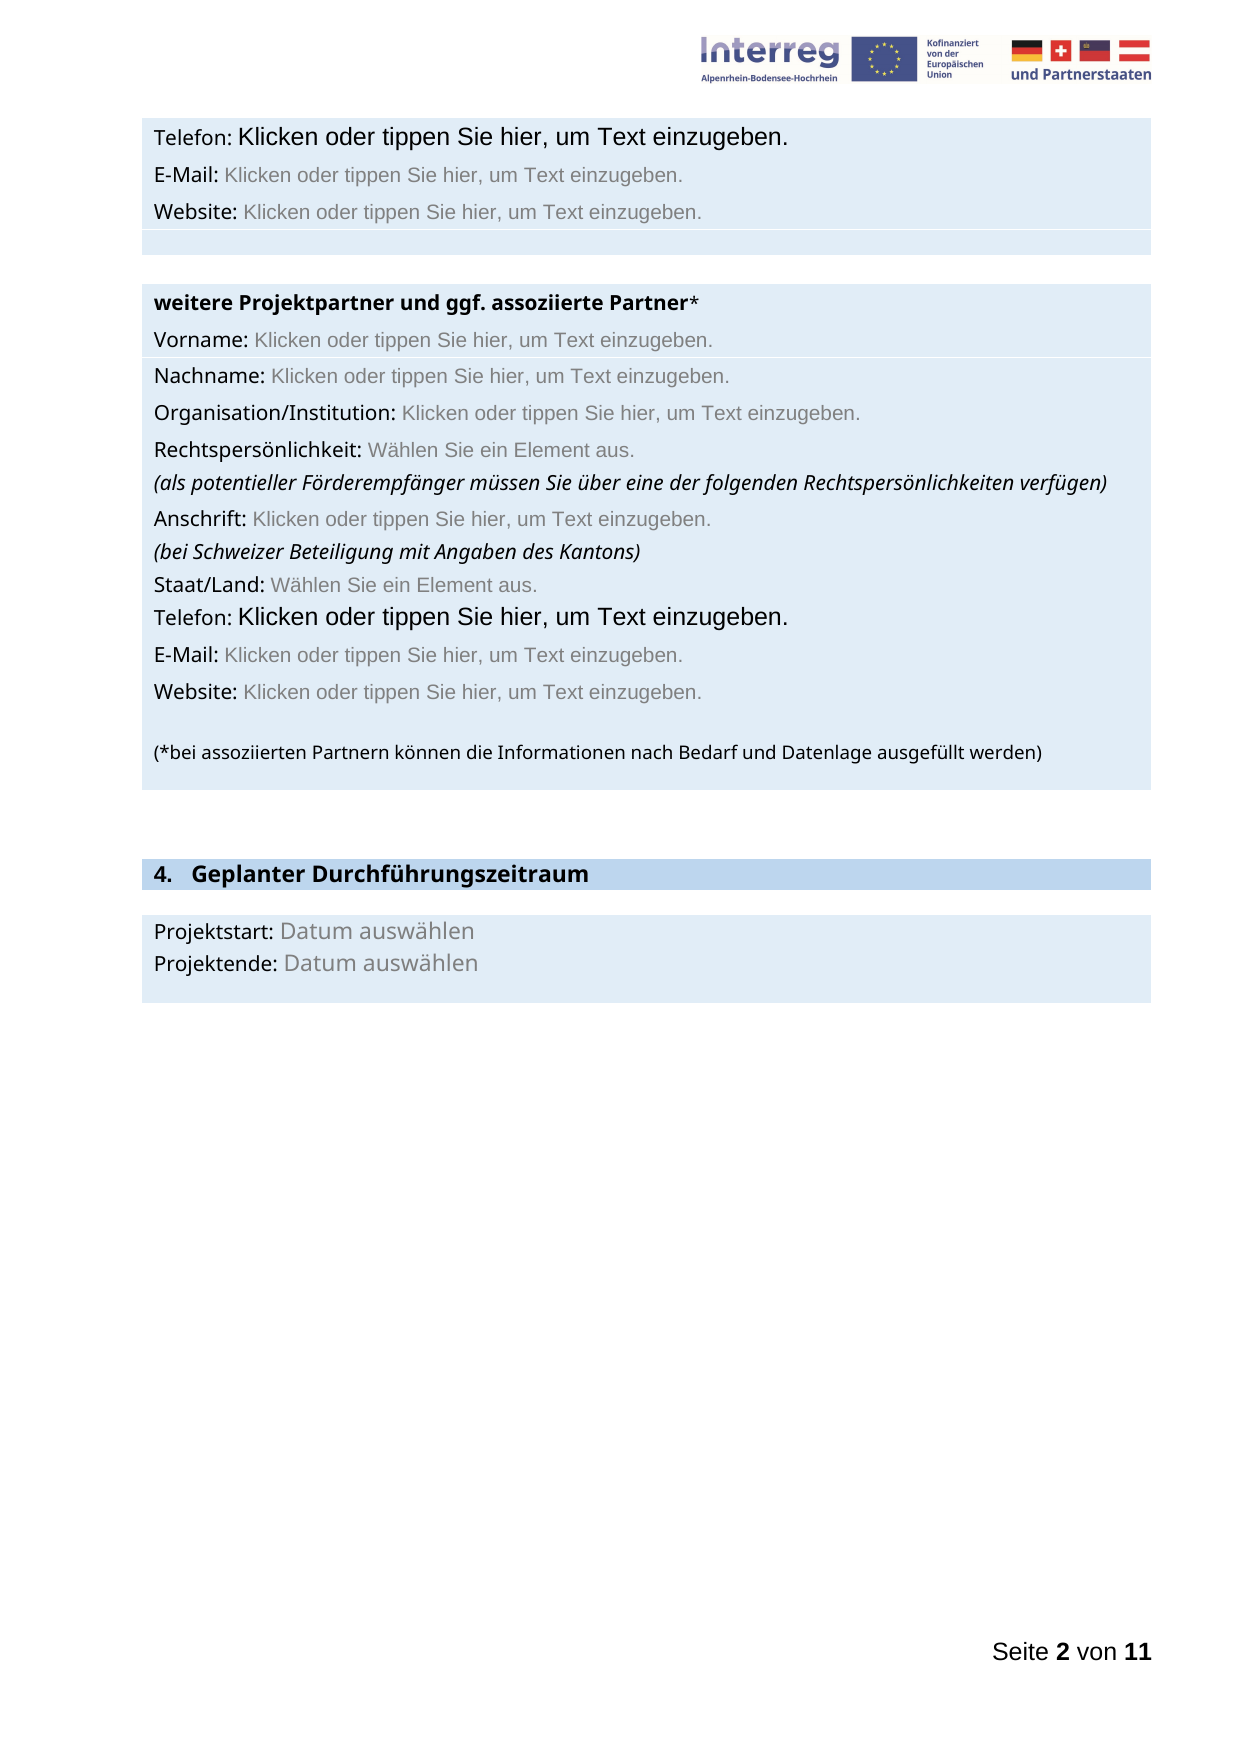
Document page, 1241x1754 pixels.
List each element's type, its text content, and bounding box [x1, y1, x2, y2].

table_cell E-Mail: [142, 636, 1151, 673]
table_cell Website: [142, 673, 1151, 739]
table_cell Vorname: [142, 321, 1151, 357]
table_cell Organisation/Institution: [142, 394, 1151, 431]
table_header weitere Projektpartner und ggf. assoziierte Partner* [142, 284, 1151, 321]
table_cell Website: [142, 193, 1151, 229]
table_header Geplanter Durchführungszeitraum [142, 859, 1151, 890]
table_cell Telefon: [142, 118, 1151, 156]
table_cell Telefon: [142, 598, 1151, 636]
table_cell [142, 431, 1151, 500]
table_cell [142, 230, 1151, 255]
table_header Projektstart: Projektende: [142, 915, 1151, 1003]
table_cell E-Mail: [142, 156, 1151, 193]
table_cell (*bei assoziierten Partnern können die Informationen nach Bedarf und Datenlage ausgefüllt werden) [142, 739, 1151, 790]
table_cell Nachname: [142, 358, 1151, 394]
table_cell Anschrift: (bei Schweizer Beteiligung mit Angaben des Kantons) Staat/Land: [142, 500, 1151, 598]
picture [701, 35, 1152, 84]
